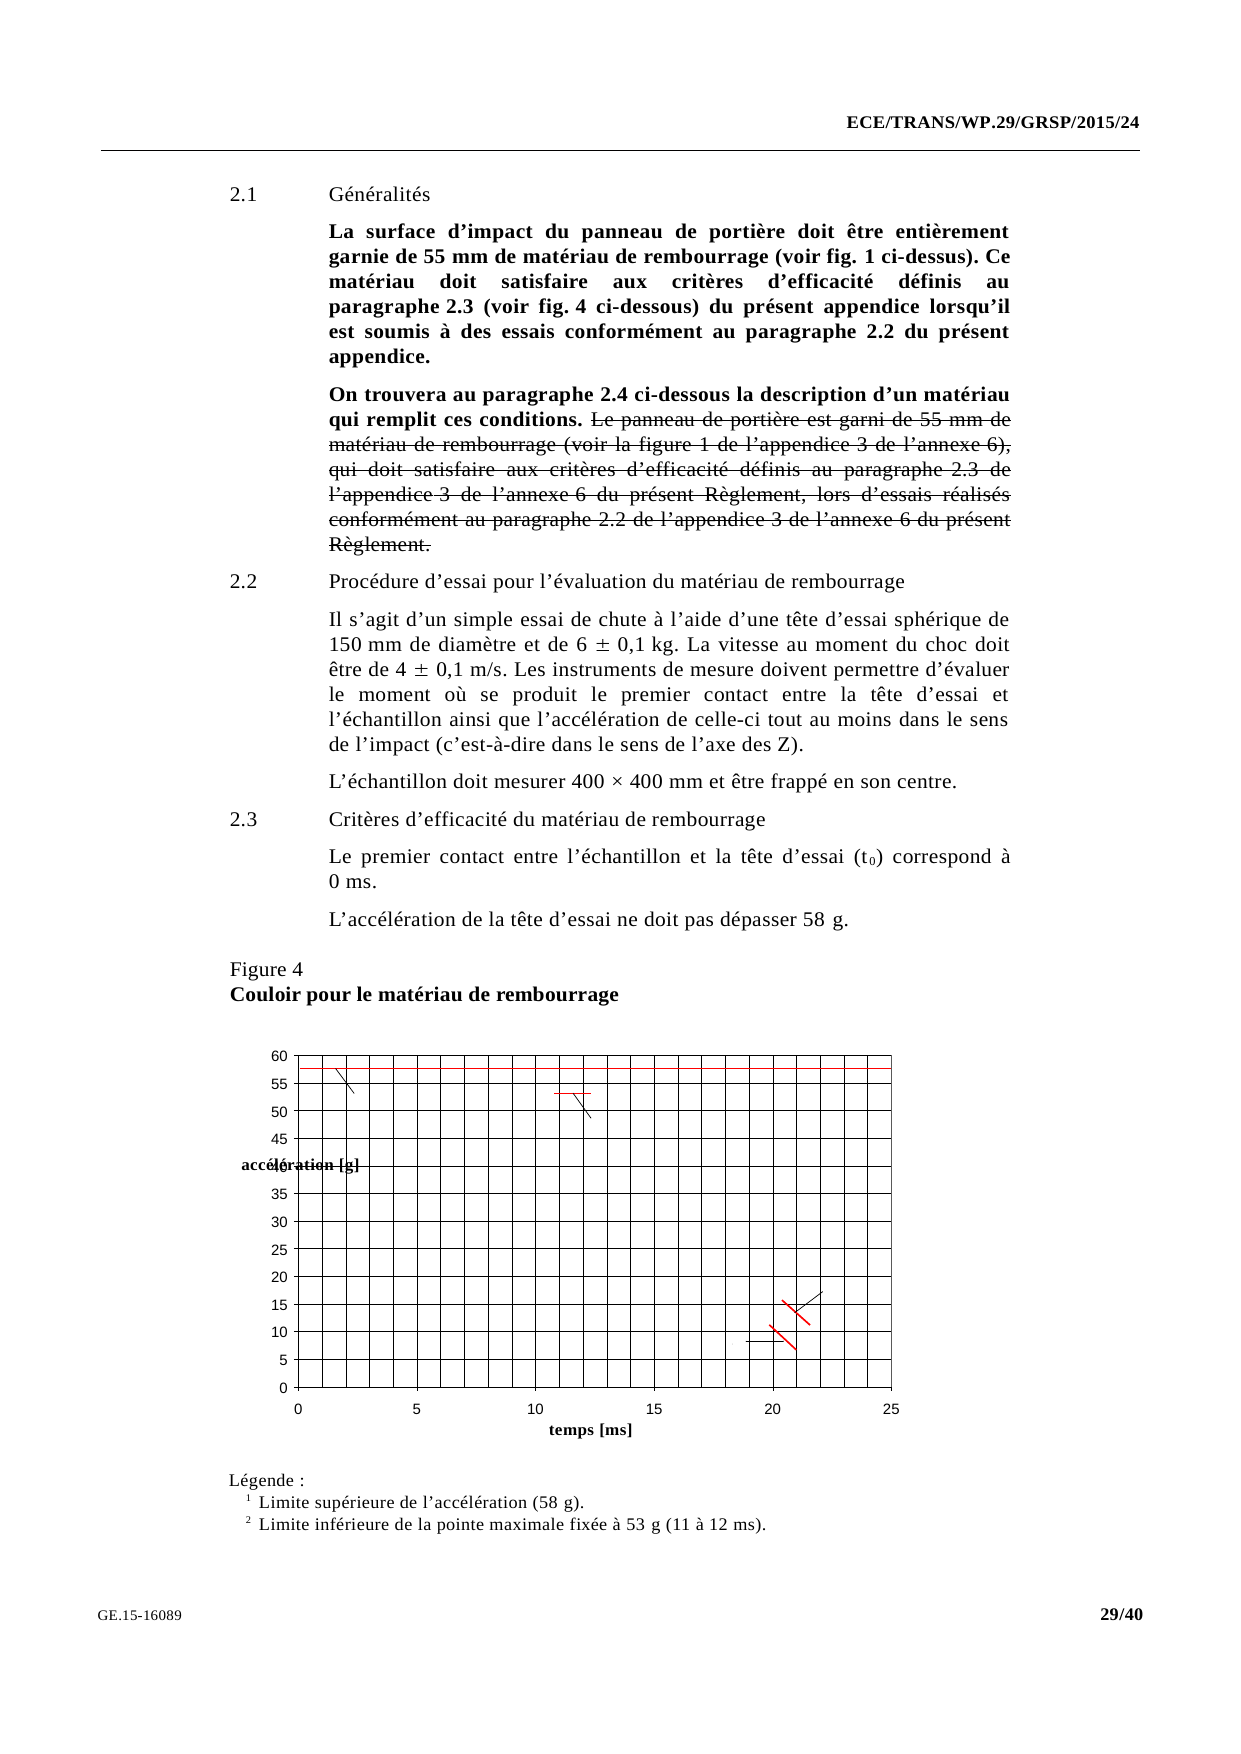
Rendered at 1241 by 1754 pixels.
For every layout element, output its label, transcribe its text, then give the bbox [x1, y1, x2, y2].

text 2.1 Généralités [229, 181, 1011, 206]
text 2.2 Procédure d’essai pour l’évaluation du matériau de rembourrage [229, 569, 1011, 594]
text Il s’agit d’un simple essai de chute à l’aide d’une tête d’essai sphérique de 150 mm de diamètre et de 6 0,1 kg. La vitesse au moment du choc doit être de 4 0,1 m/s. Les instruments de mesure doivent permettre d’évaluer le moment où se produit le premier contact entre la tête d’essai et l’échantillon ainsi que l’accélération de celle-ci tout au moins dans le sens de l’impact (c’est-à-dire dans le sens de l’axe des Z). [229, 606, 1011, 756]
text 1 Limite supérieure de l’accélération (58 g). [229, 1491, 1011, 1513]
text 2.3 Critères d’efficacité du matériau de rembourrage [229, 806, 1011, 831]
text L’échantillon doit mesurer 400 × 400 mm et être frappé en son centre. [229, 769, 1011, 794]
text Légende : [229, 1469, 1011, 1491]
text La surface d’impact du panneau de portière doit être entièrement garnie de 55 mm de matériau de rembourrage (voir fig. 1 ci-dessus). Ce matériau doit satisfaire aux critères d’efficacité définis au paragraphe 2.3 (voir fig. 4 ci-dessous) du présent appendice lorsqu’il est soumis à des essais conformément au paragraphe 2.2 du présent appendice. [229, 219, 1011, 369]
text On trouvera au paragraphe 2.4 ci-dessous la description d’un matériau qui remplit ces conditions. Le panneau de portière est garni de 55 mm de matériau de rembourrage (voir la figure 1 de l’appendice 3 de l’annexe 6), qui doit satisfaire aux critères d’efficacité définis au paragraphe 2.3 de l’appendice 3 de l’annexe 6 du présent Règlement, lors d’essais réalisés conformément au paragraphe 2.2 de l’appendice 3 de l’annexe 6 du présent Règlement. [229, 381, 1011, 556]
text L’accélération de la tête d’essai ne doit pas dépasser 58 g. [229, 906, 1011, 931]
text Le premier contact entre l’échantillon et la tête d’essai (t0) correspond à 0 ms. [229, 844, 1011, 894]
text 2 Limite inférieure de la pointe maximale fixée à 53 g (11 à 12 ms). [229, 1513, 1011, 1534]
text Figure 4 Couloir pour le matériau de rembourrage [97, 956, 1011, 1006]
